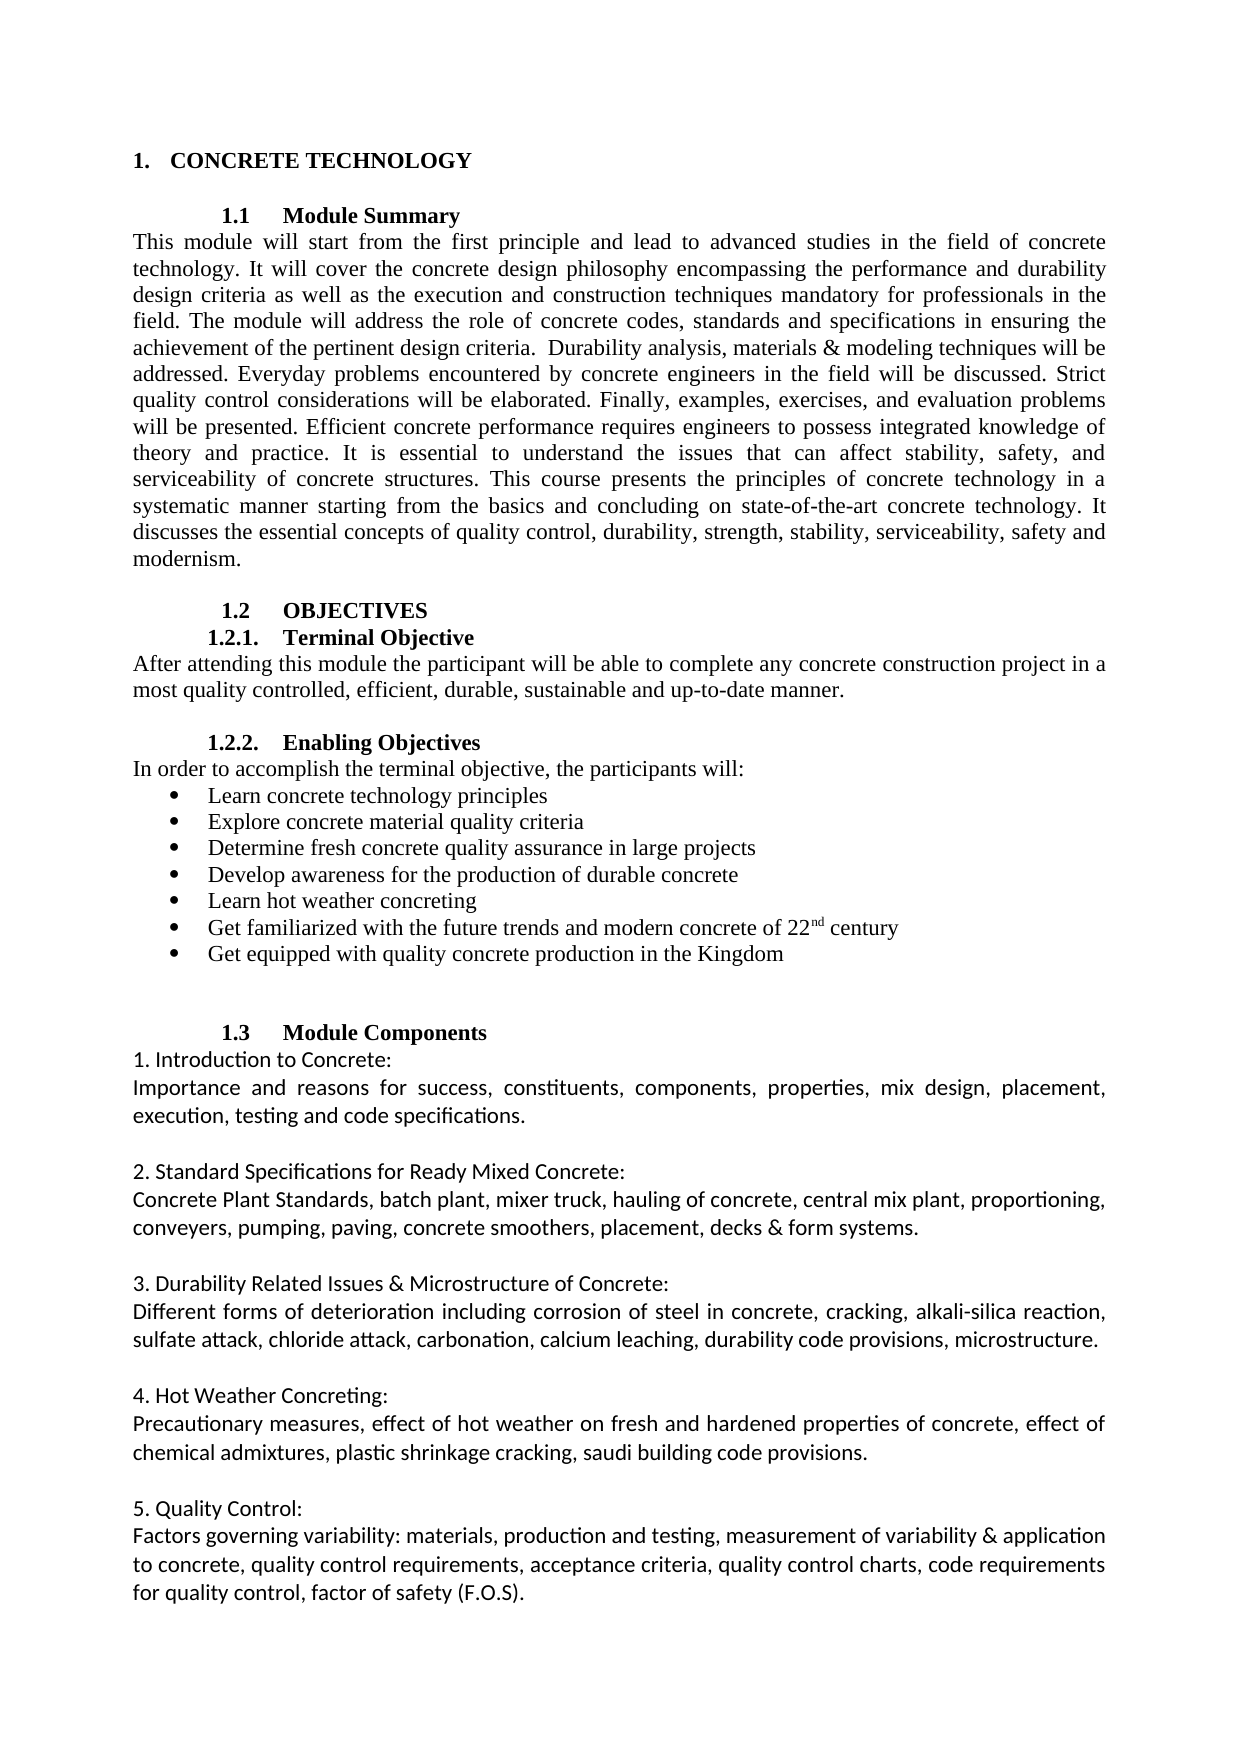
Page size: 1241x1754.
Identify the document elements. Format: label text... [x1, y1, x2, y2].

text 5. Quality Control: [133, 1494, 1108, 1522]
text Precautionary measures, effect of hot weather on fresh and hardened properties of concrete, effect of chemical admixtures, plastic shrinkage cracking, saudi building code provisions. [133, 1409, 1108, 1466]
text This module will start from the first principle and lead to advanced studies in the field of concrete technology. It will cover the concrete design philosophy encompassing the performance and durability design criteria as well as the execution and construction techniques mandatory for professionals in the field. The module will address the role of concrete codes, standards and specifications in ensuring the achievement of the pertinent design criteria. Durability analysis, materials & modeling techniques will be addressed. Everyday problems encountered by concrete engineers in the field will be discussed. Strict quality control considerations will be elaborated. Finally, examples, exercises, and evaluation problems will be presented. Efficient concrete performance requires engineers to possess integrated knowledge of theory and practice. It is essential to understand the issues that can affect stability, safety, and serviceability of concrete structures. This course presents the principles of concrete technology in a systematic manner starting from the basics and concluding on state-of-the-art concrete technology. It discusses the essential concepts of quality control, durability, strength, stability, serviceability, safety and modernism. [133, 228, 1108, 571]
text Importance and reasons for success, constituents, components, properties, mix design, placement, execution, testing and code specifications. [133, 1073, 1108, 1129]
text In order to accomplish the terminal objective, the participants will: [133, 755, 1108, 782]
subtitle Enabling Objectives [207, 729, 1108, 755]
text 4. Hot Weather Concreting: [133, 1382, 1108, 1409]
list Determine fresh concrete quality assurance in large projects [170, 834, 1108, 861]
subtitle Module Components [207, 1019, 1108, 1045]
list Develop awareness for the production of durable concrete [170, 861, 1108, 887]
list Get equipped with quality concrete production in the Kingdom [170, 940, 1108, 966]
text Concrete Plant Standards, batch plant, mixer truck, hauling of concrete, central mix plant, proportioning, conveyers, pumping, paving, concrete smoothers, placement, decks & form systems. [133, 1185, 1108, 1241]
text 1. Introduction to Concrete: [133, 1045, 1108, 1073]
text Different forms of deterioration including corrosion of steel in concrete, cracking, alkali-silica reaction, sulfate attack, chloride attack, carbonation, calcium leaching, durability code provisions, microstructure. [133, 1297, 1108, 1353]
subtitle Terminal Objective [207, 624, 1108, 650]
text 3. Durability Related Issues & Microstructure of Concrete: [133, 1269, 1108, 1297]
subtitle OBJECTIVES [207, 597, 1108, 624]
text 2. Standard Specifications for Ready Mixed Concrete: [133, 1157, 1108, 1185]
list Explore concrete material quality criteria [170, 808, 1108, 834]
text After attending this module the participant will be able to complete any concrete construction project in a most quality controlled, efficient, durable, sustainable and up-to-date manner. [133, 650, 1108, 703]
list Learn concrete technology principles [170, 782, 1108, 808]
list Learn hot weather concreting [170, 887, 1108, 913]
text Factors governing variability: materials, production and testing, measurement of variability & application to concrete, quality control requirements, acceptance criteria, quality control charts, code requirements for quality control, factor of safety (F.O.S). [133, 1522, 1108, 1606]
subtitle Module Summary [207, 202, 1108, 228]
subtitle CONCRETE TECHNOLOGY [133, 148, 1108, 174]
list Get familiarized with the future trends and modern concrete of 22nd century [170, 913, 1108, 940]
